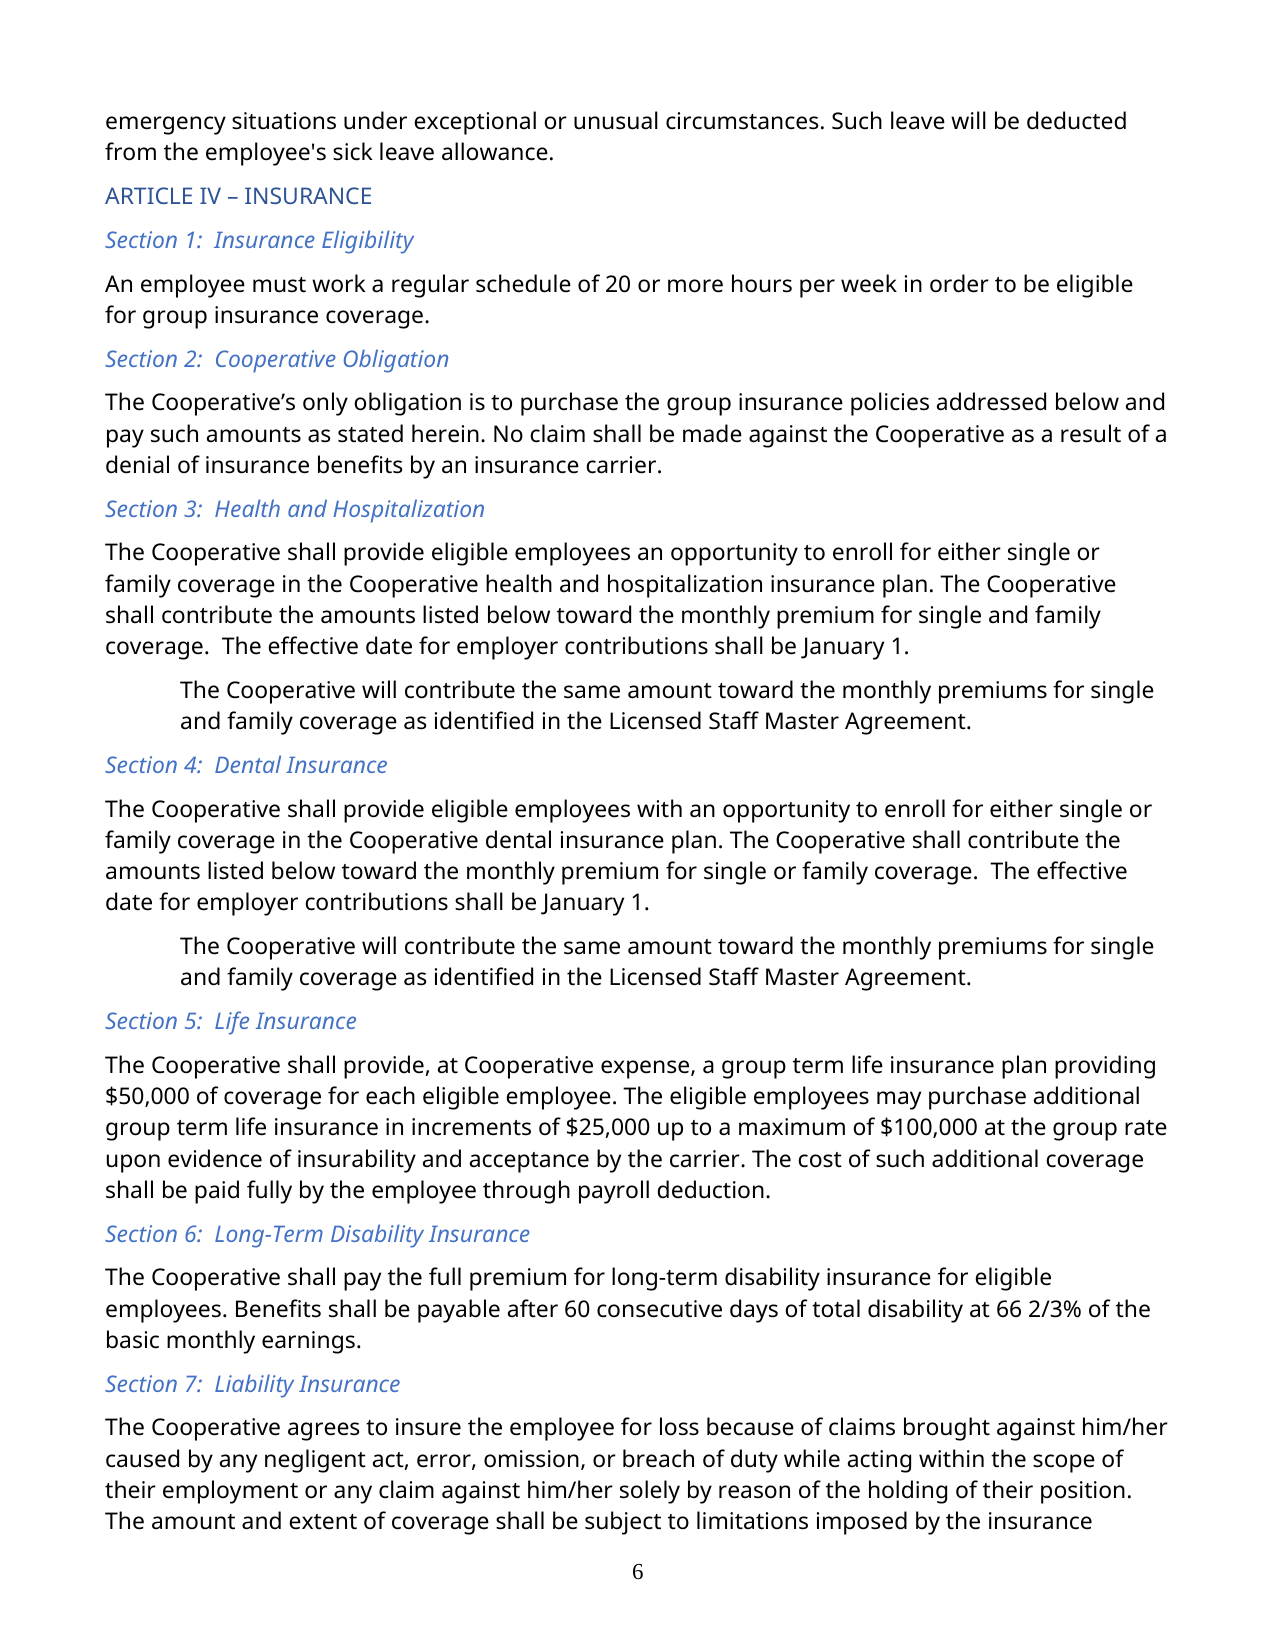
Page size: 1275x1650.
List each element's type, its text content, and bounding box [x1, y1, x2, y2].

text The Cooperative’s only obligation is to purchase the group insurance policies addressed below and pay such amounts as stated herein. No claim shall be made against the Cooperative as a result of a denial of insurance benefits by an insurance carrier. [105, 386, 1170, 480]
text Section 4: Dental Insurance [105, 749, 1170, 780]
text An employee must work a regular schedule of 20 or more hours per week in order to be eligible for group insurance coverage. [105, 267, 1170, 330]
text Section 2: Cooperative Obligation [105, 342, 1170, 374]
text The Cooperative shall provide eligible employees an opportunity to enroll for either single or family coverage in the Cooperative health and hospitalization insurance plan. The Cooperative shall contribute the amounts listed below toward the monthly premium for single and family coverage. The effective date for employer contributions shall be January 1. [105, 536, 1170, 661]
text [105, 1411, 1170, 1536]
text The Cooperative will contribute the same amount toward the monthly premiums for single and family coverage as identified in the Licensed Staff Master Agreement. [180, 930, 1170, 992]
text Section 1: Insurance Eligibility [105, 224, 1170, 255]
text ARTICLE IV – INSURANCE [105, 180, 1170, 211]
text The Cooperative shall provide, at Cooperative expense, a group term life insurance plan providing $50,000 of coverage for each eligible employee. The eligible employees may purchase additional group term life insurance in increments of $25,000 up to a maximum of $100,000 at the group rate upon evidence of insurability and acceptance by the carrier. The cost of such additional coverage shall be paid fully by the employee through payroll deduction. [105, 1049, 1170, 1205]
text The Cooperative will contribute the same amount toward the monthly premiums for single and family coverage as identified in the Licensed Staff Master Agreement. [180, 674, 1170, 736]
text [105, 105, 1170, 167]
text Section 6: Long-Term Disability Insurance [105, 1217, 1170, 1249]
text The Cooperative shall pay the full premium for long-term disability insurance for eligible employees. Benefits shall be payable after 60 consecutive days of total disability at 66 2/3% of the basic monthly earnings. [105, 1261, 1170, 1355]
text The Cooperative shall provide eligible employees with an opportunity to enroll for either single or family coverage in the Cooperative dental insurance plan. The Cooperative shall contribute the amounts listed below toward the monthly premium for single or family coverage. The effective date for employer contributions shall be January 1. [105, 792, 1170, 917]
text Section 7: Liability Insurance [105, 1367, 1170, 1399]
text Section 5: Life Insurance [105, 1005, 1170, 1036]
text Section 3: Health and Hospitalization [105, 492, 1170, 524]
